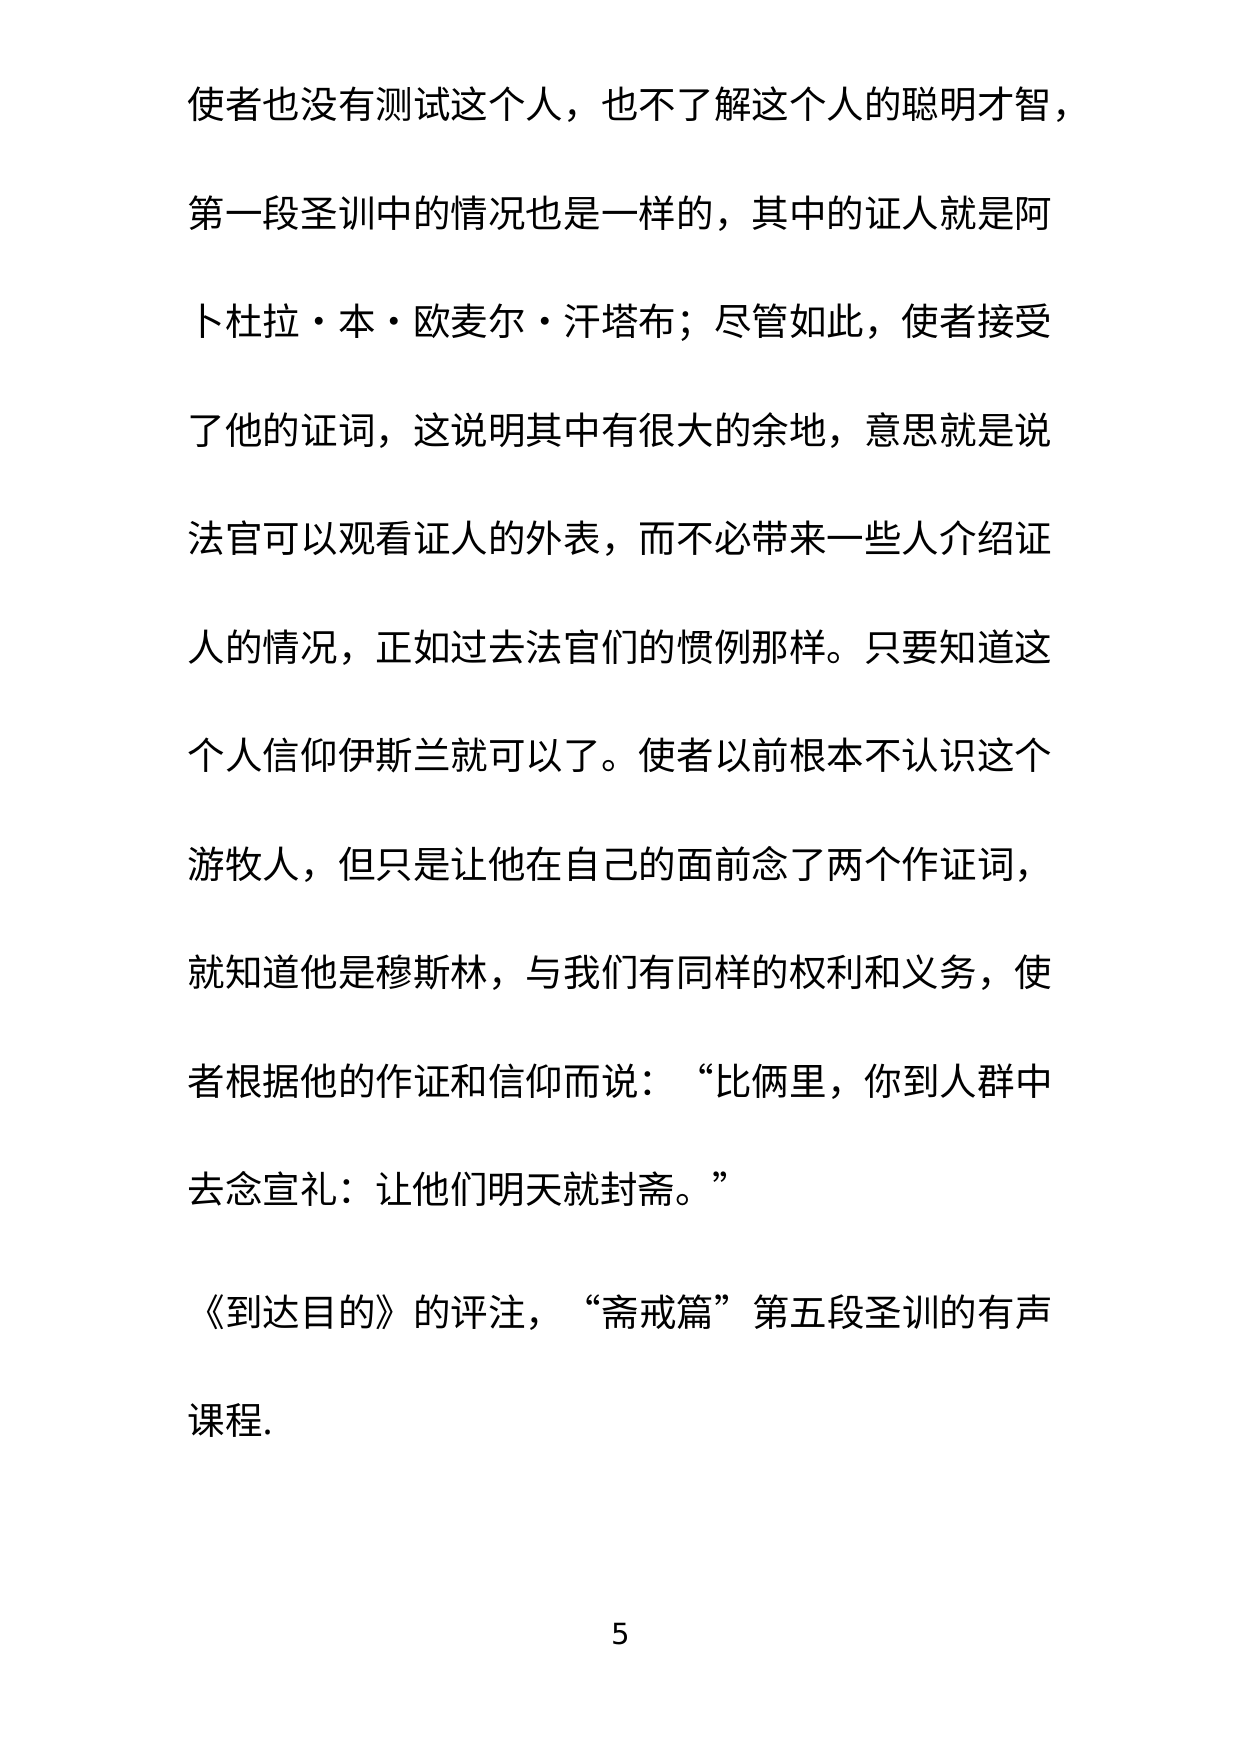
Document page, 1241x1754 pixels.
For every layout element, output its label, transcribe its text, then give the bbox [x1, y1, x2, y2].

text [187, 75, 1053, 1214]
text 《到达目的》的评注，“斋戒篇”第五段圣训的有声课程. [187, 1282, 1053, 1446]
